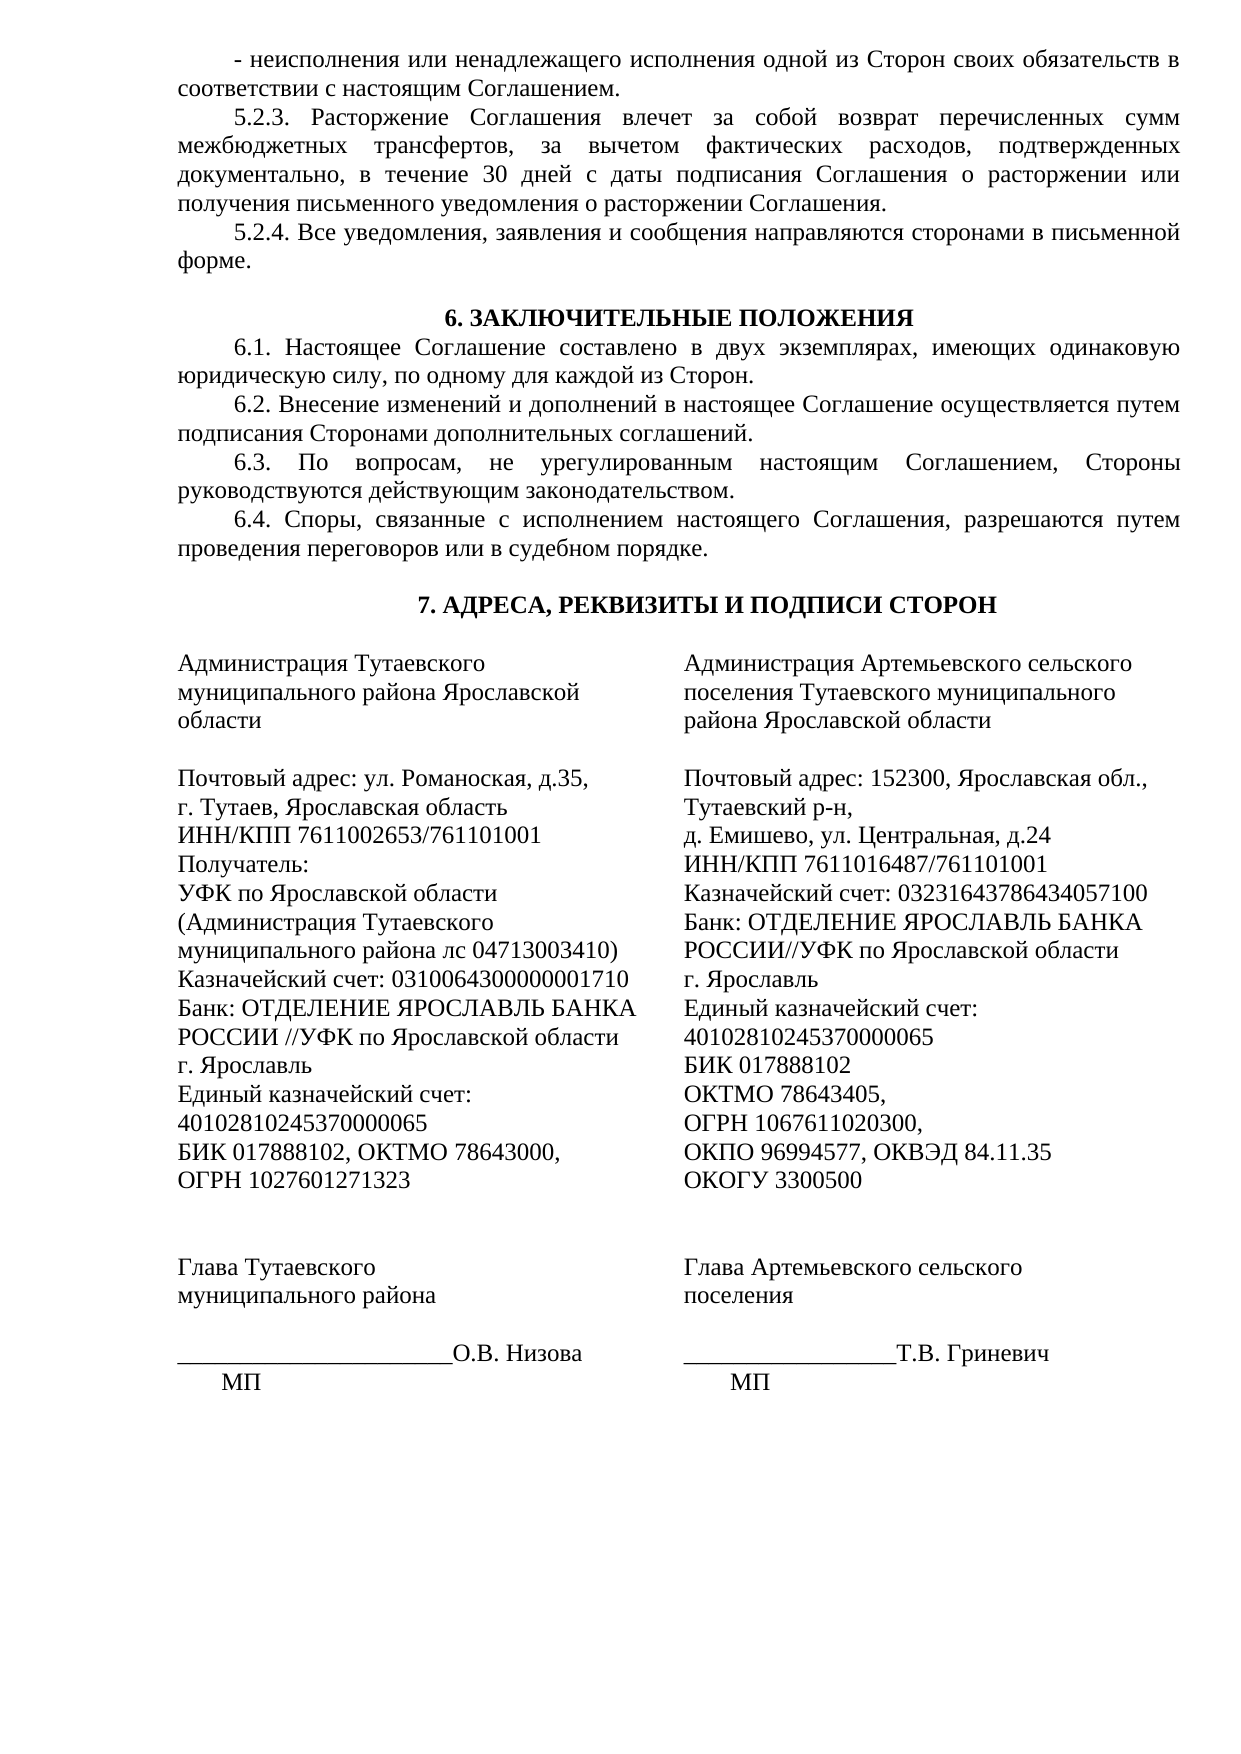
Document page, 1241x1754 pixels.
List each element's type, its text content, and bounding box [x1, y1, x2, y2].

table_header Администрация Тутаевского муниципального района Ярославской области Почтовый адрес: ул. Романоская, д.35, г. Тутаев, Ярославская область ИНН/КПП 7611002653/761101001 Получатель: УФК по Ярославской области (Администрация Тутаевского муниципального района лс 04713003410) Казначейский счет: 0310064300000001710 Банк: ОТДЕЛЕНИЕ ЯРОСЛАВЛЬ БАНКА РОССИИ //УФК по Ярославской области г. Ярославль Единый казначейский счет: 40102810245370000065 БИК 017888102, ОКТМО 78643000, ОГРН 1027601271323 [166, 648, 672, 1252]
text 5.2.4. Все уведомления, заявления и сообщения направляются сторонами в письменной форме. [177, 217, 1181, 274]
table_cell Глава Артемьевского сельского поселения _________________Т.В. Гриневич [672, 1252, 1163, 1367]
table_cell Глава Тутаевского муниципального района ______________________О.В. Низова [166, 1252, 672, 1367]
text МП МП [177, 1367, 1181, 1396]
text - неисполнения или ненадлежащего исполнения одной из Сторон своих обязательств в соответствии с настоящим Соглашением. [177, 44, 1181, 102]
text 7. АДРЕСА, РЕКВИЗИТЫ И ПОДПИСИ СТОРОН [177, 591, 1181, 619]
text 6.4. Споры, связанные с исполнением настоящего Соглашения, разрешаются путем проведения переговоров или в судебном порядке. [177, 504, 1181, 562]
table_header Администрация Артемьевского сельского поселения Тутаевского муниципального района Ярославской области Почтовый адрес: 152300, Ярославская обл., Тутаевский р-н, д. Емишево, ул. Центральная, д.24 ИНН/КПП 7611016487/761101001 Казначейский счет: 03231643786434057100 Банк: ОТДЕЛЕНИЕ ЯРОСЛАВЛЬ БАНКА РОССИИ//УФК по Ярославской области г. Ярославль Единый казначейский счет: 40102810245370000065 БИК 017888102 ОКТМО 78643405, ОГРН 1067611020300, ОКПО 96994577, ОКВЭД 84.11.35 ОКОГУ 3300500 [672, 648, 1163, 1252]
text 6.2. Внесение изменений и дополнений в настоящее Соглашение осуществляется путем подписания Сторонами дополнительных соглашений. [177, 389, 1181, 447]
text 6.3. По вопросам, не урегулированным настоящим Соглашением, Стороны руководствуются действующим законодательством. [177, 447, 1181, 504]
text 5.2.3. Расторжение Соглашения влечет за собой возврат перечисленных сумм межбюджетных трансфертов, за вычетом фактических расходов, подтвержденных документально, в течение 30 дней с даты подписания Соглашения о расторжении или получения письменного уведомления о расторжении Соглашения. [177, 102, 1181, 217]
text 6.1. Настоящее Соглашение составлено в двух экземплярах, имеющих одинаковую юридическую силу, по одному для каждой из Сторон. [177, 332, 1181, 389]
text 6. ЗАКЛЮЧИТЕЛЬНЫЕ ПОЛОЖЕНИЯ [177, 303, 1181, 332]
